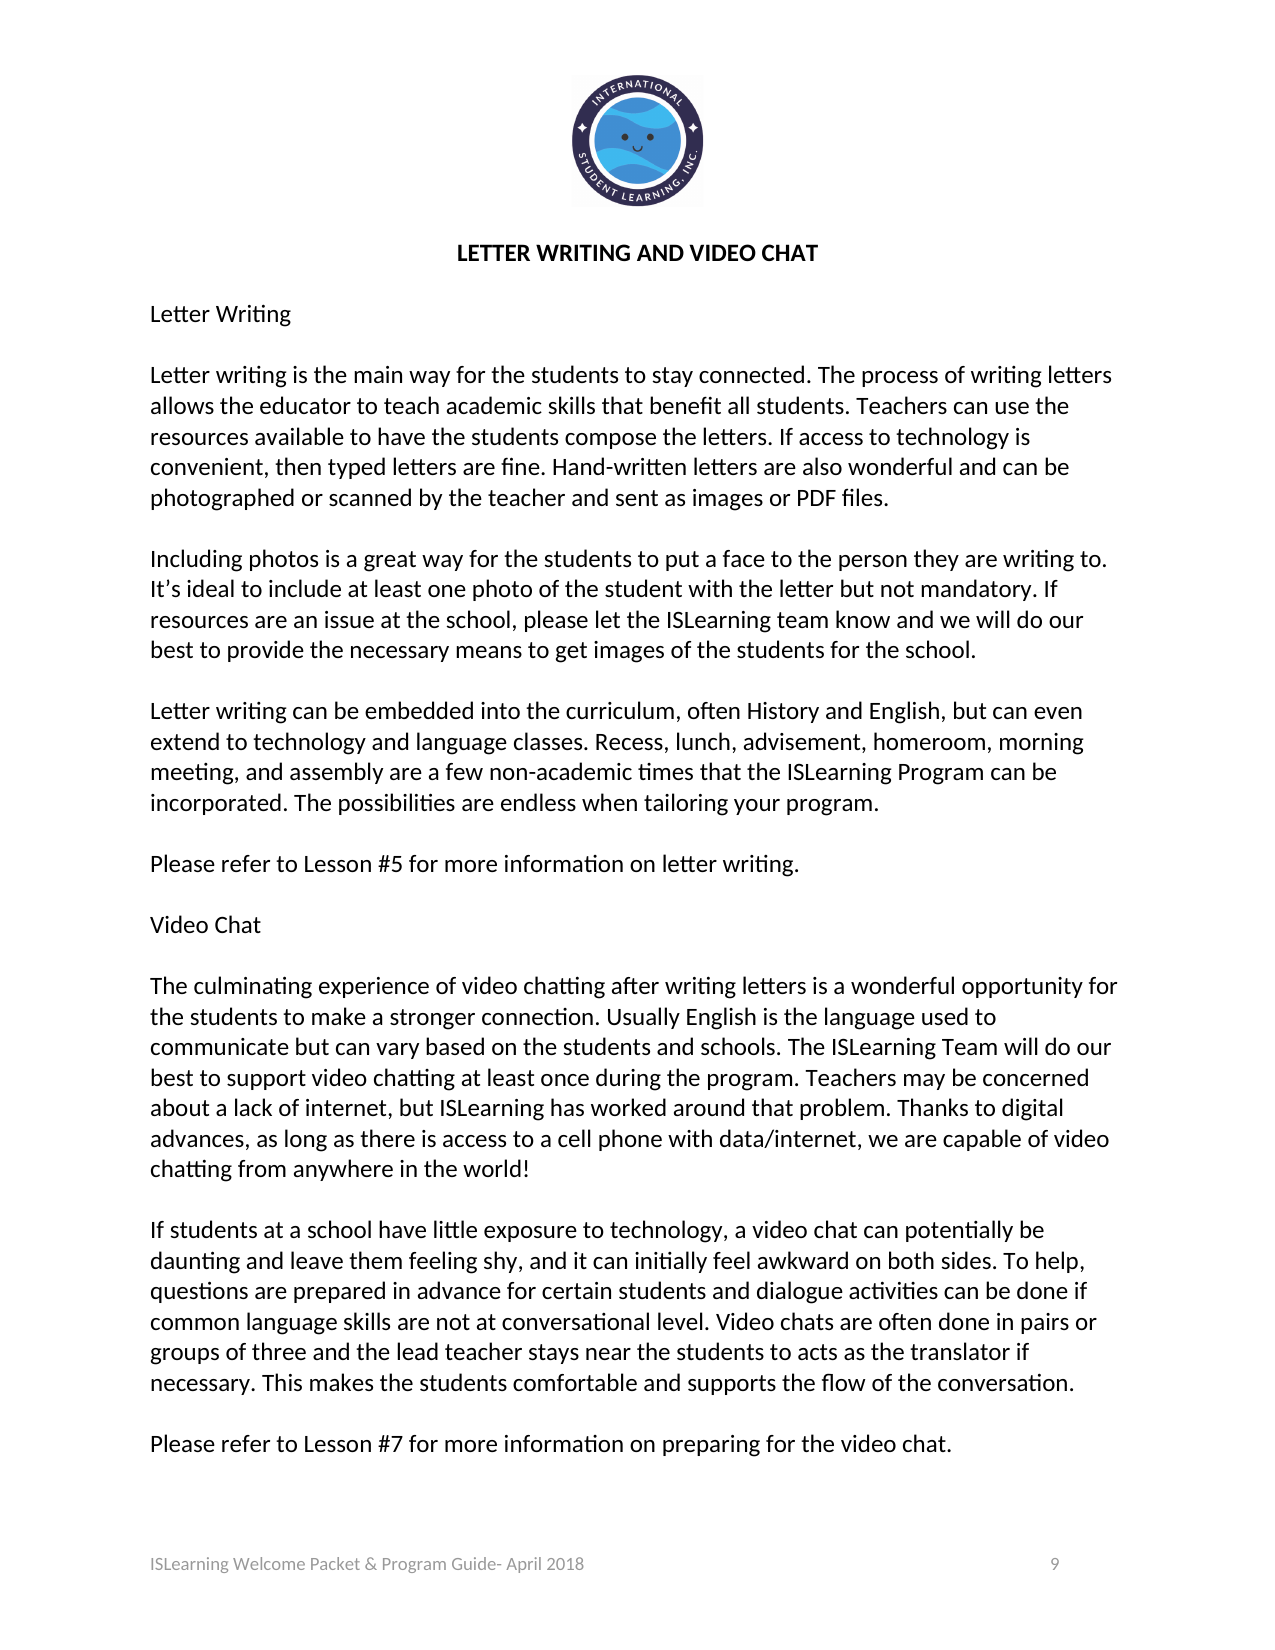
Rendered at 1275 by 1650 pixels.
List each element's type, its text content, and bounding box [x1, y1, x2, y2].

text Letter writing is the main way for the students to stay connected. The process of writing letters allows the educator to teach academic skills that benefit all students. Teachers can use the resources available to have the students compose the letters. If access to technology is convenient, then typed letters are fine. Hand-written letters are also wonderful and can be photographed or scanned by the teacher and sent as images or PDF files. [150, 360, 1125, 512]
text Please refer to Lesson #5 for more information on letter writing. [150, 848, 1125, 878]
text The culminating experience of video chatting after writing letters is a wonderful opportunity for the students to make a stronger connection. Usually English is the language used to communicate but can vary based on the students and schools. The ISLearning Team will do our best to support video chatting at least once during the program. Teachers may be concerned about a lack of internet, but ISLearning has worked around that problem. Thanks to digital advances, as long as there is access to a cell phone with data/internet, we are capable of video chatting from anywhere in the world! [150, 970, 1125, 1184]
text Video Chat [150, 909, 1125, 939]
text LETTER WRITING AND VIDEO CHAT [150, 238, 1125, 268]
text Letter Writing [150, 299, 1125, 329]
text If students at a school have little exposure to technology, a video chat can potentially be daunting and leave them feeling shy, and it can initially feel awkward on both sides. To help, questions are prepared in advance for certain students and dialogue activities can be done if common language skills are not at conversational level. Video chats are often done in pairs or groups of three and the lead teacher stays near the students to acts as the translator if necessary. This makes the students comfortable and supports the flow of the conversation. [150, 1214, 1125, 1397]
text Please refer to Lesson #7 for more information on preparing for the video chat. [150, 1428, 1125, 1458]
picture [571, 75, 704, 207]
text Including photos is a great way for the students to put a face to the person they are writing to. It’s ideal to include at least one photo of the student with the letter but not mandatory. If resources are an issue at the school, please let the ISLearning team know and we will do our best to provide the necessary means to get images of the students for the school. [150, 543, 1125, 665]
text Letter writing can be embedded into the curriculum, often History and English, but can even extend to technology and language classes. Recess, lunch, advisement, homeroom, morning meeting, and assembly are a few non-academic times that the ISLearning Program can be incorporated. The possibilities are endless when tailoring your program. [150, 695, 1125, 817]
